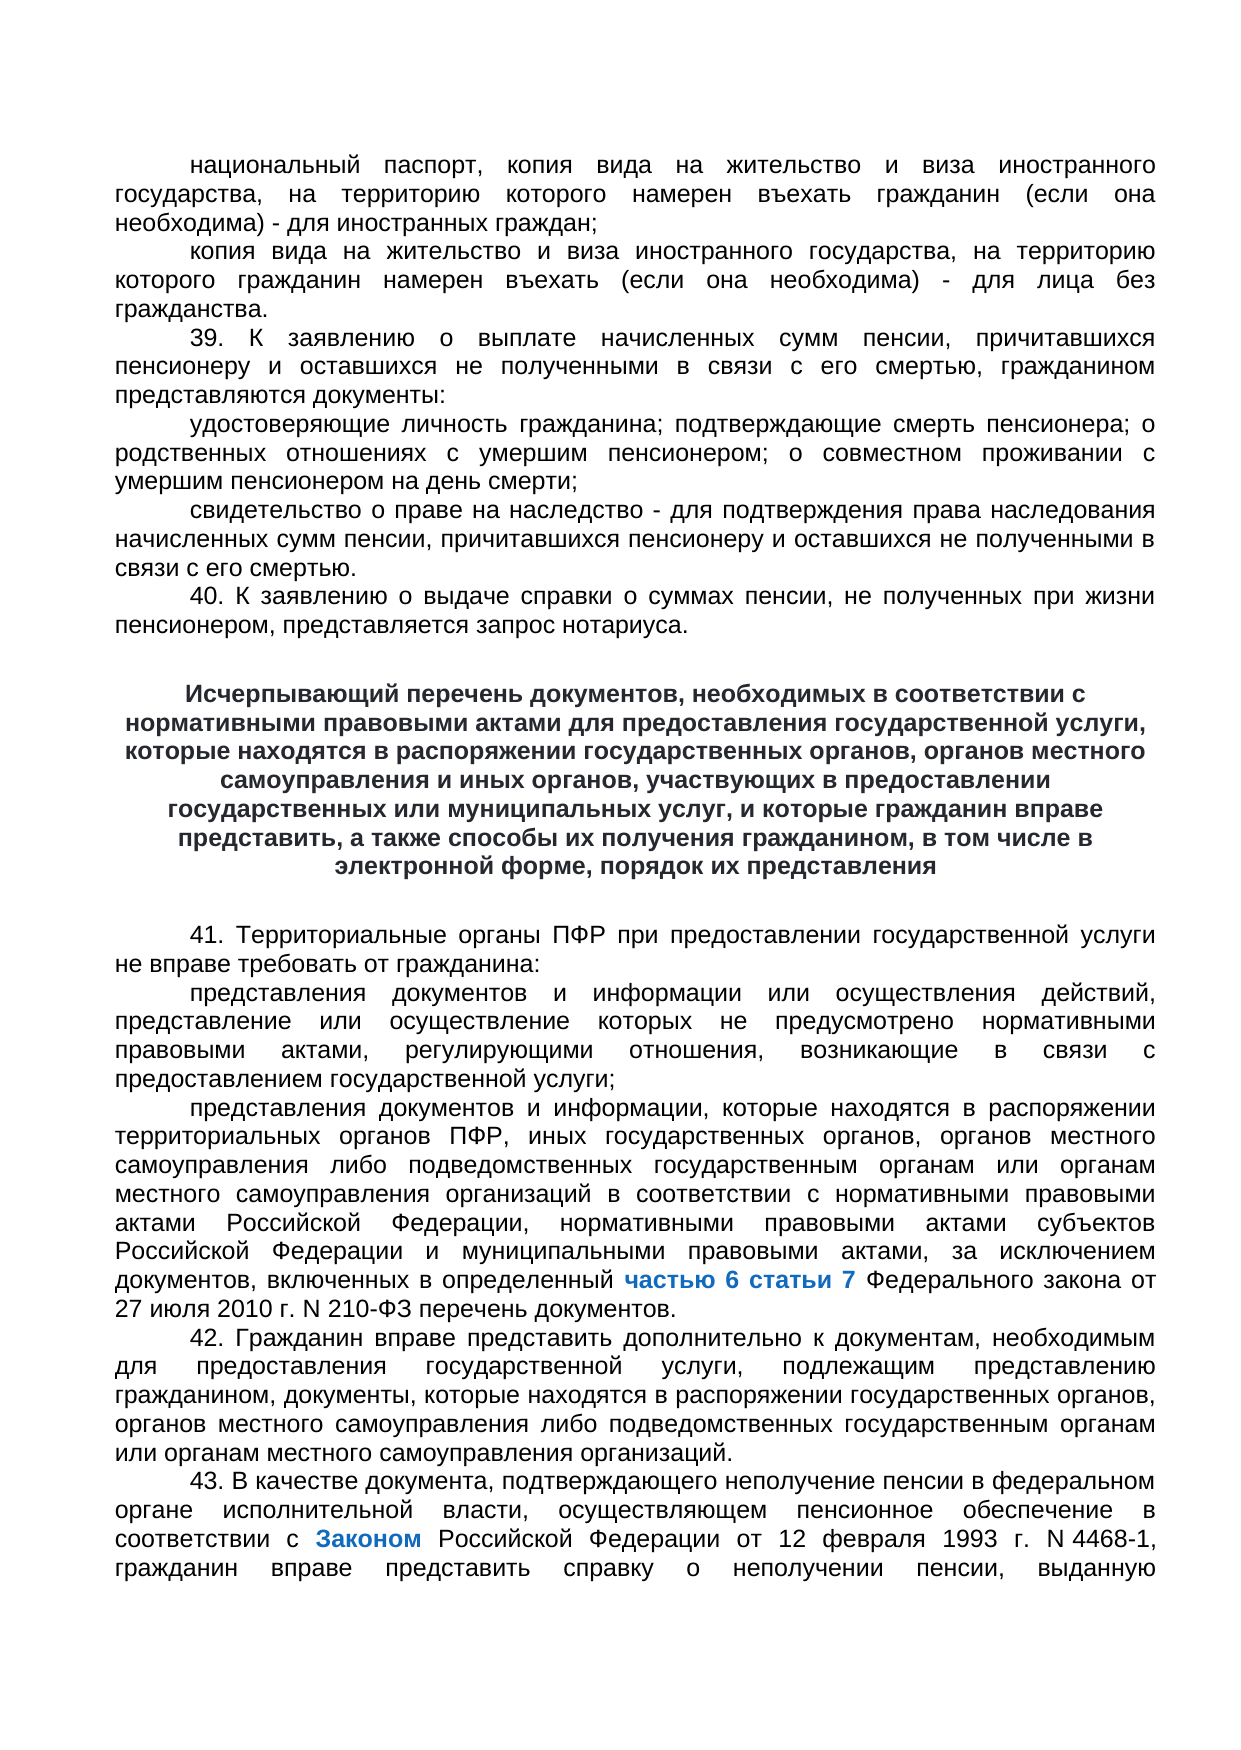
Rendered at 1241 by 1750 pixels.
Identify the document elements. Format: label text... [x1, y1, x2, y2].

text 41. Территориальные органы ПФР при предоставлении государственной услуги не вправе требовать от гражданина: [114, 920, 1157, 977]
text 42. Гражданин вправе представить дополнительно к документам, необходимым для предоставления государственной услуги, подлежащим представлению гражданином, документы, которые находятся в распоряжении государственных органов, органов местного самоуправления либо подведомственных государственным органам или органам местного самоуправления организаций. [114, 1322, 1157, 1466]
subtitle Исчерпывающий перечень документов, необходимых в соответствии с нормативными правовыми актами для предоставления государственной услуги, которые находятся в распоряжении государственных органов, органов местного самоуправления и иных органов, участвующих в предоставлении государственных или муниципальных услуг, и которые гражданин вправе представить, а также способы их получения гражданином, в том числе в электронной форме, порядок их представления [114, 679, 1157, 880]
text 40. К заявлению о выдаче справки о суммах пенсии, не полученных при жизни пенсионером, представляется запрос нотариуса. [114, 581, 1157, 639]
text 39. К заявлению о выплате начисленных сумм пенсии, причитавшихся пенсионеру и оставшихся не полученными в связи с его смертью, гражданином представляются документы: [114, 322, 1157, 409]
text копия вида на жительство и виза иностранного государства, на территорию которого гражданин намерен въехать (если она необходима) - для лица без гражданства. [114, 236, 1157, 322]
text представления документов и информации, которые находятся в распоряжении территориальных органов ПФР, иных государственных органов, органов местного самоуправления либо подведомственных государственным органам или органам местного самоуправления организаций в соответствии с нормативными правовыми актами Российской Федерации, нормативными правовыми актами субъектов Российской Федерации и муниципальными правовыми актами, за исключением документов, включенных в определенный частью 6 статьи 7 Федерального закона от 27 июля 2010 г. N 210-ФЗ перечень документов. [114, 1092, 1157, 1322]
text свидетельство о праве на наследство - для подтверждения права наследования начисленных сумм пенсии, причитавшихся пенсионеру и оставшихся не полученными в связи с его смертью. [114, 495, 1157, 581]
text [114, 1466, 1157, 1581]
text представления документов и информации или осуществления действий, представление или осуществление которых не предусмотрено нормативными правовыми актами, регулирующими отношения, возникающие в связи с предоставлением государственной услуги; [114, 977, 1157, 1092]
text национальный паспорт, копия вида на жительство и виза иностранного государства, на территорию которого намерен въехать гражданин (если она необходима) - для иностранных граждан; [114, 150, 1157, 236]
text удостоверяющие личность гражданина; подтверждающие смерть пенсионера; о родственных отношениях с умершим пенсионером; о совместном проживании с умершим пенсионером на день смерти; [114, 409, 1157, 495]
